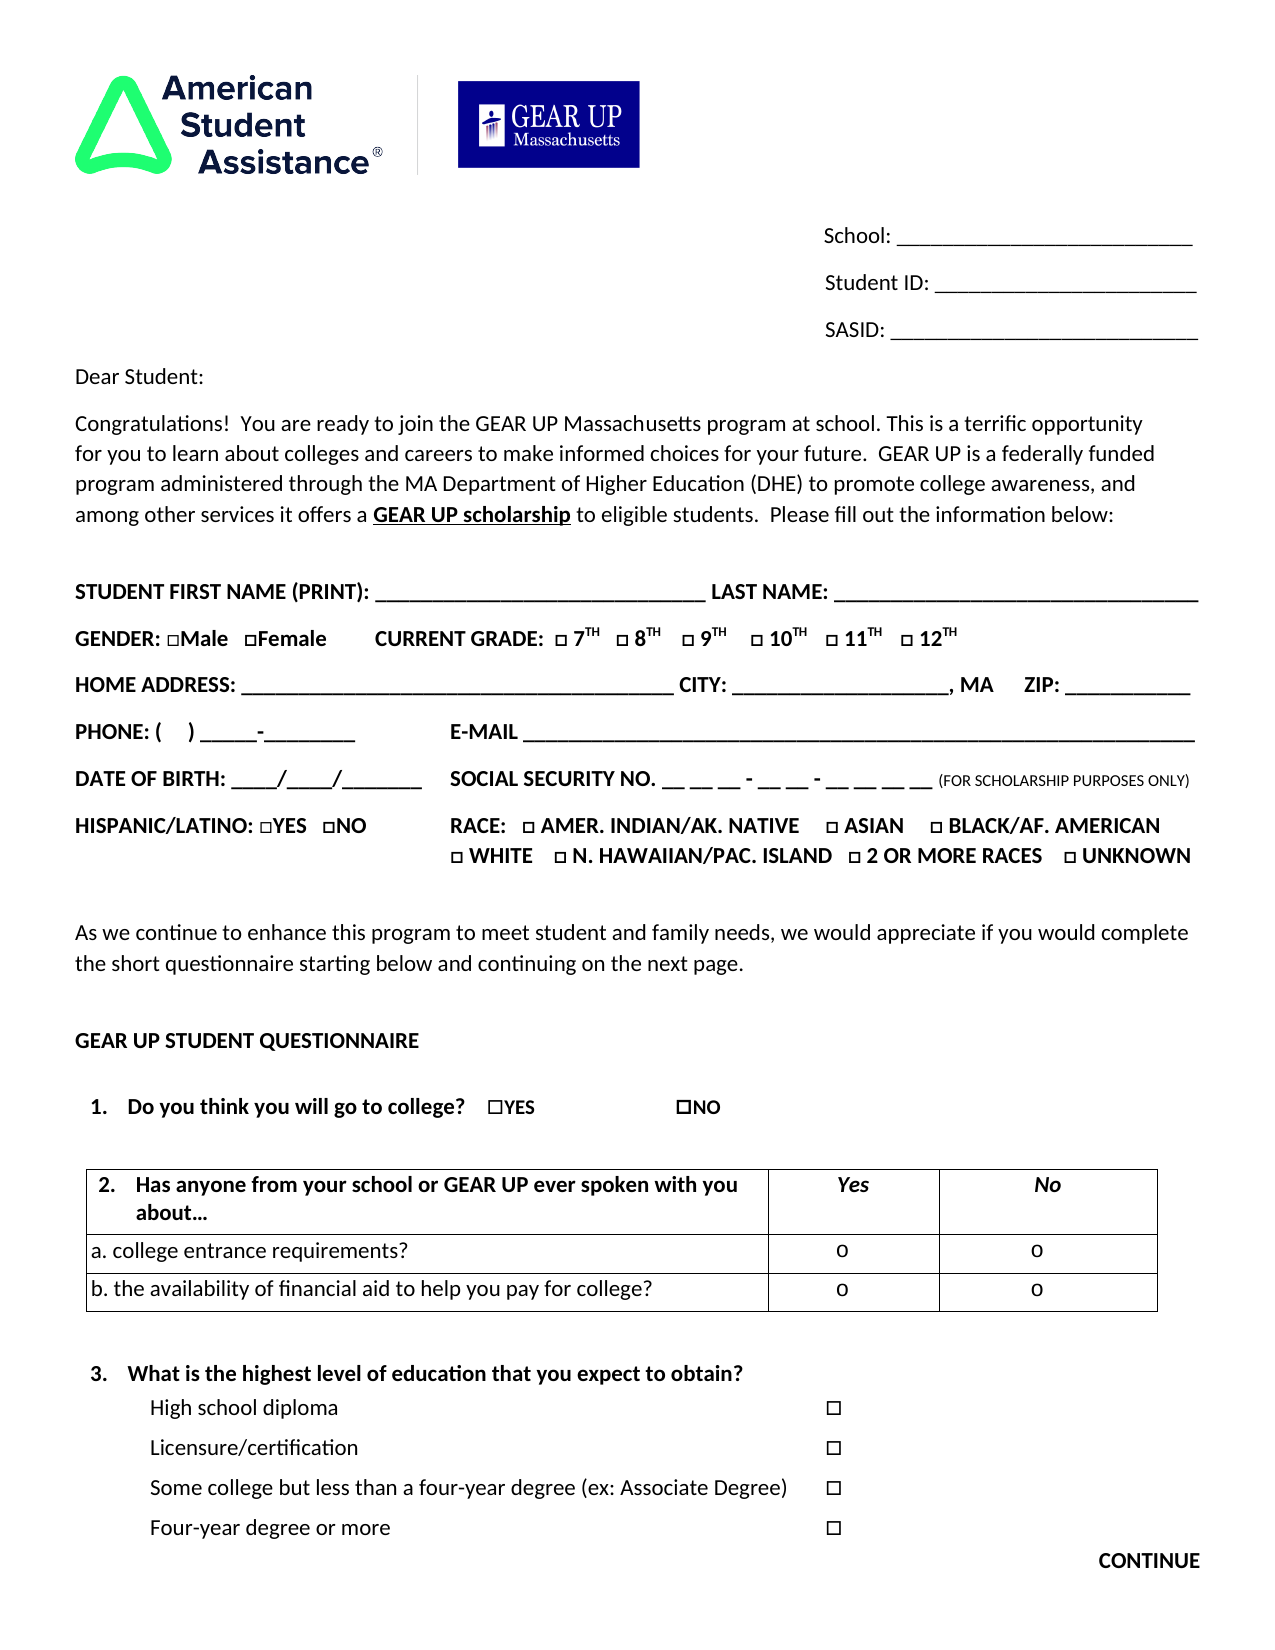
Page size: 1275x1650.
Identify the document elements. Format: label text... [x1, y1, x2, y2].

text As we continue to enhance this program to meet student and family needs, we would appreciate if you would complete the short questionnaire starting below and continuing on the next page. [75, 888, 1200, 977]
text SASID: ___________________________ [750, 315, 1200, 343]
text PHONE: ( ) _____-________ E-MAIL ___________________________________________________________ [75, 717, 1200, 746]
table_cell [940, 1274, 1157, 1311]
text STUDENT FIRST NAME (PRINT): _____________________________ LAST NAME: ________________________________ [75, 547, 1200, 605]
table_header Yes [769, 1170, 939, 1234]
text Four-year degree or more □ [150, 1507, 1200, 1542]
text Congratulations! You are ready to join the GEAR UP Massachusetts program at school. This is a terrific opportunity for you to learn about colleges and careers to make informed choices for your future. GEAR UP is a federally funded program administered through the MA Department of Higher Education (DHE) to promote college awareness, and among other services it offers a GEAR UP scholarship to eligible students. Please fill out the information below: [75, 409, 1200, 528]
table_cell a. college entrance requirements? [87, 1235, 768, 1273]
text HISPANIC/LATINO: □YES □NO RACE: □ AMER. INDIAN/AK. NATIVE □ ASIAN □ BLACK/AF. AMERICAN [75, 811, 1200, 839]
list What is the highest level of education that you expect to obtain? [90, 1359, 1200, 1387]
table_header No [940, 1170, 1157, 1234]
text CONTINUE [75, 1546, 1200, 1574]
text GENDER: □Male □Female CURRENT GRADE: □ 7TH □ 8TH □ 9TH □ 10TH □ 11TH □ 12TH [75, 624, 1200, 652]
text □ WHITE □ N. HAWAIIAN/PAC. ISLAND □ 2 OR MORE RACES □ UNKNOWN [375, 841, 1200, 869]
picture [75, 75, 640, 175]
text DATE OF BIRTH: ____/____/_______ SOCIAL SECURITY NO. __ __ __ - __ __ - __ __ __ __ (FOR SCHOLARSHIP PURPOSES ONLY) [75, 764, 1200, 792]
table_cell [769, 1274, 939, 1311]
text School: __________________________ [75, 222, 1200, 250]
text GEAR UP STUDENT QUESTIONNAIRE [75, 996, 1200, 1054]
list Do you think you will go to college? □YES □NO [90, 1086, 1200, 1122]
text HOME ADDRESS: ______________________________________ CITY: ___________________, MA ZIP: ___________ [75, 671, 1200, 699]
table_cell [940, 1235, 1157, 1273]
text Dear Student: [75, 362, 1200, 390]
table_cell b. the availability of financial aid to help you pay for college? [87, 1274, 768, 1311]
text Some college but less than a four-year degree (ex: Associate Degree) □ [150, 1467, 1200, 1502]
text High school diploma □ [150, 1387, 1200, 1423]
table_header Has anyone from your school or GEAR UP ever spoken with you about… [87, 1170, 768, 1234]
table_cell [769, 1235, 939, 1273]
text Student ID: _______________________ [750, 268, 1200, 297]
text Licensure/certification □ [150, 1427, 1200, 1463]
